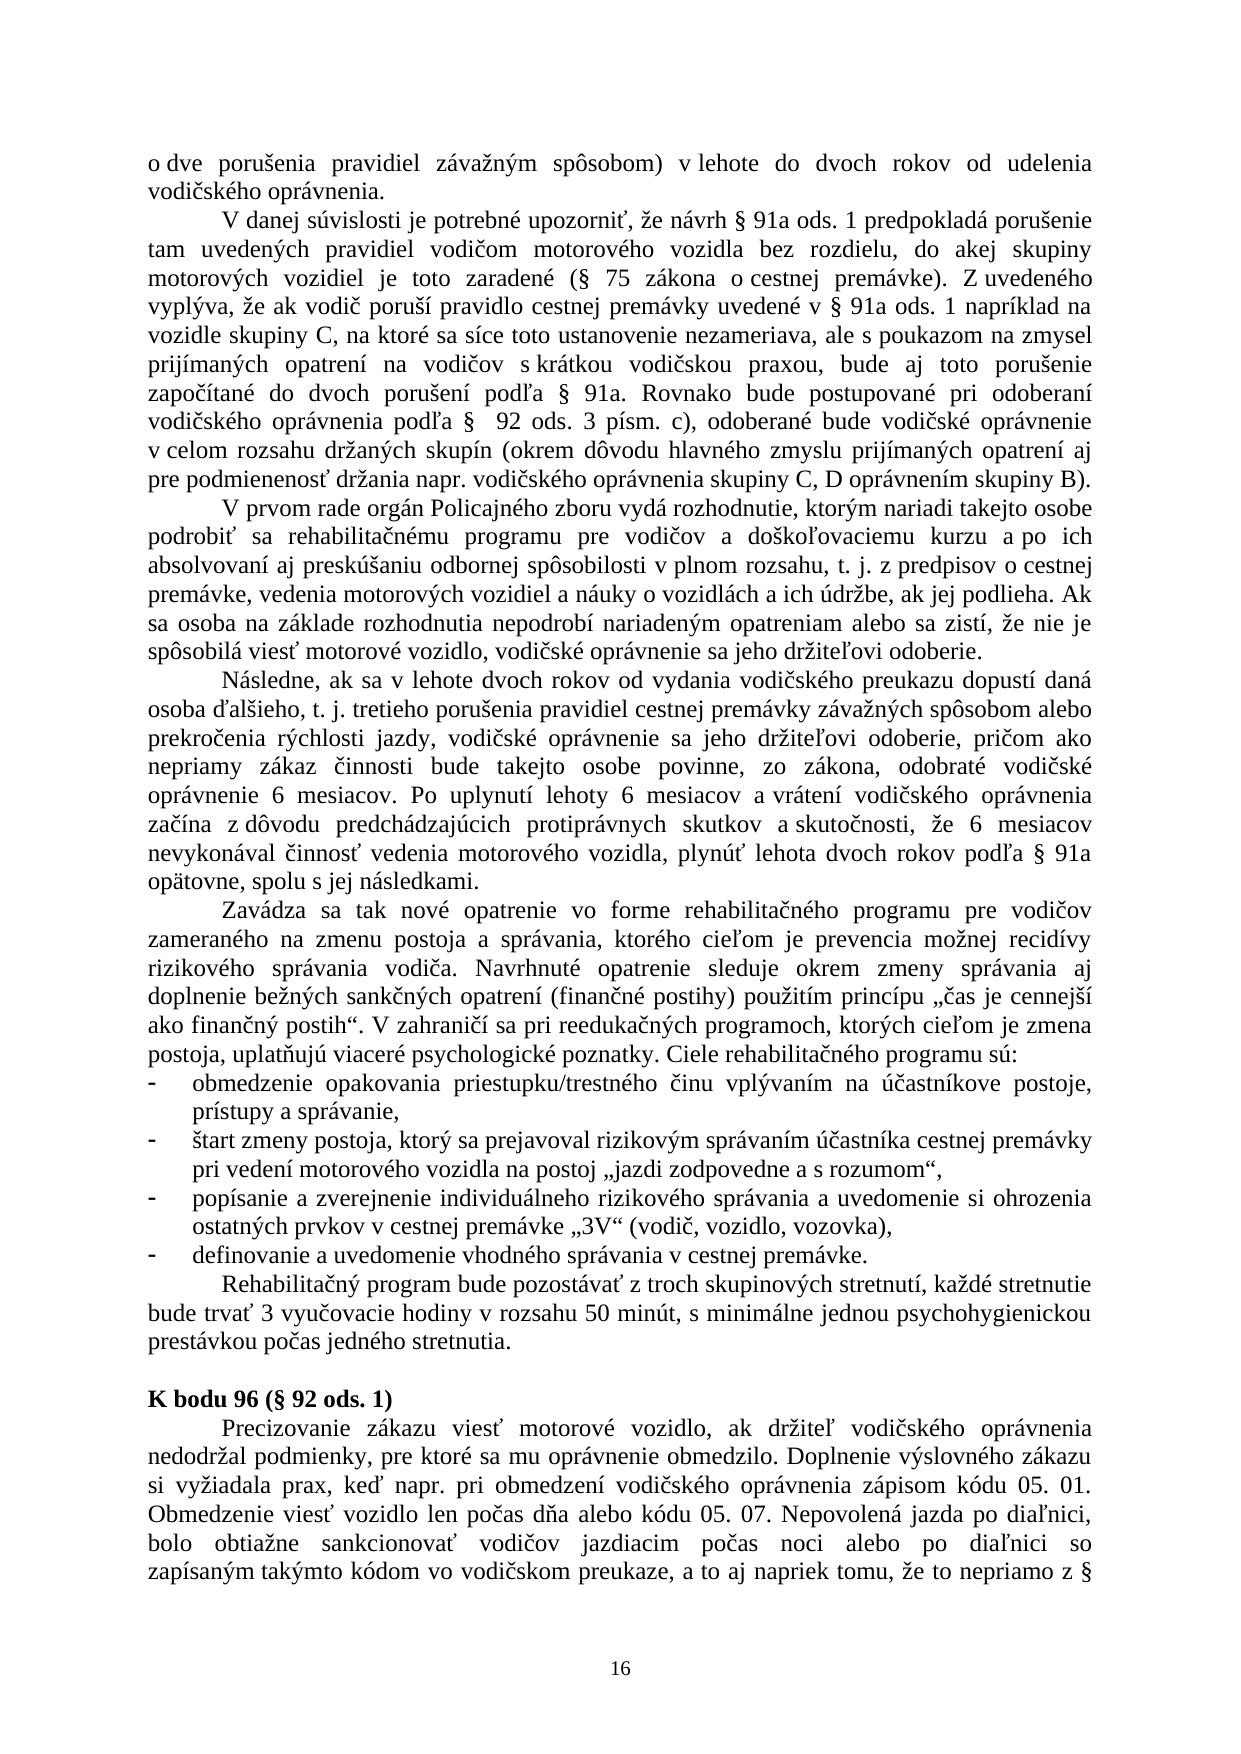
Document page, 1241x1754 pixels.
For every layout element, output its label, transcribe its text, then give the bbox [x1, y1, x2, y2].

text K bodu 96 (§ 92 ods. 1) [148, 1384, 1093, 1413]
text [148, 1413, 1093, 1585]
text Zavádza sa tak nové opatrenie vo forme rehabilitačného programu pre vodičov zameraného na zmenu postoja a správania, ktorého cieľom je prevencia možnej recidívy rizikového správania vodiča. Navrhnuté opatrenie sleduje okrem zmeny správania aj doplnenie bežných sankčných opatrení (finančné postihy) použitím princípu „čas je cennejší ako finančný postih“. V zahraničí sa pri reedukačných programoch, ktorých cieľom je zmena postoja, uplatňujú viaceré psychologické poznatky. Ciele rehabilitačného programu sú: [148, 895, 1093, 1068]
list obmedzenie opakovania priestupku/trestného činu vplývaním na účastníkove postoje, prístupy a správanie, [148, 1068, 1093, 1125]
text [148, 148, 1093, 205]
list štart zmeny postoja, ktorý sa prejavoval rizikovým správaním účastníka cestnej premávky pri vedení motorového vozidla na postoj „jazdi zodpovedne a s rozumom“, [148, 1125, 1093, 1183]
text Následne, ak sa v lehote dvoch rokov od vydania vodičského preukazu dopustí daná osoba ďalšieho, t. j. tretieho porušenia pravidiel cestnej premávky závažných spôsobom alebo prekročenia rýchlosti jazdy, vodičské oprávnenie sa jeho držiteľovi odoberie, pričom ako nepriamy zákaz činnosti bude takejto osobe povinne, zo zákona, odobraté vodičské oprávnenie 6 mesiacov. Po uplynutí lehoty 6 mesiacov a vrátení vodičského oprávnenia začína z dôvodu predchádzajúcich protiprávnych skutkov a skutočnosti, že 6 mesiacov nevykonával činnosť vedenia motorového vozidla, plynúť lehota dvoch rokov podľa § 91a opätovne, spolu s jej následkami. [148, 665, 1093, 895]
text V prvom rade orgán Policajného zboru vydá rozhodnutie, ktorým nariadi takejto osobe podrobiť sa rehabilitačnému programu pre vodičov a doškoľovaciemu kurzu a po ich absolvovaní aj preskúšaniu odbornej spôsobilosti v plnom rozsahu, t. j. z predpisov o cestnej premávke, vedenia motorových vozidiel a náuky o vozidlách a ich údržbe, ak jej podlieha. Ak sa osoba na základe rozhodnutia nepodrobí nariadeným opatreniam alebo sa zistí, že nie je spôsobilá viesť motorové vozidlo, vodičské oprávnenie sa jeho držiteľovi odoberie. [148, 493, 1093, 665]
list definovanie a uvedomenie vhodného správania v cestnej premávke. [148, 1240, 1093, 1269]
list popísanie a zverejnenie individuálneho rizikového správania a uvedomenie si ohrozenia ostatných prvkov v cestnej premávke „3V“ (vodič, vozidlo, vozovka), [148, 1183, 1093, 1240]
text V danej súvislosti je potrebné upozorniť, že návrh § 91a ods. 1 predpokladá porušenie tam uvedených pravidiel vodičom motorového vozidla bez rozdielu, do akej skupiny motorových vozidiel je toto zaradené (§ 75 zákona o cestnej premávke). Z uvedeného vyplýva, že ak vodič poruší pravidlo cestnej premávky uvedené v § 91a ods. 1 napríklad na vozidle skupiny C, na ktoré sa síce toto ustanovenie nezameriava, ale s poukazom na zmysel prijímaných opatrení na vodičov s krátkou vodičskou praxou, bude aj toto porušenie započítané do dvoch porušení podľa § 91a. Rovnako bude postupované pri odoberaní vodičského oprávnenia podľa § 92 ods. 3 písm. c), odoberané bude vodičské oprávnenie v celom rozsahu držaných skupín (okrem dôvodu hlavného zmyslu prijímaných opatrení aj pre podmienenosť držania napr. vodičského oprávnenia skupiny C, D oprávnením skupiny B). [148, 205, 1093, 493]
text Rehabilitačný program bude pozostávať z troch skupinových stretnutí, každé stretnutie bude trvať 3 vyučovacie hodiny v rozsahu 50 minút, s minimálne jednou psychohygienickou prestávkou počas jedného stretnutia. [148, 1269, 1093, 1355]
